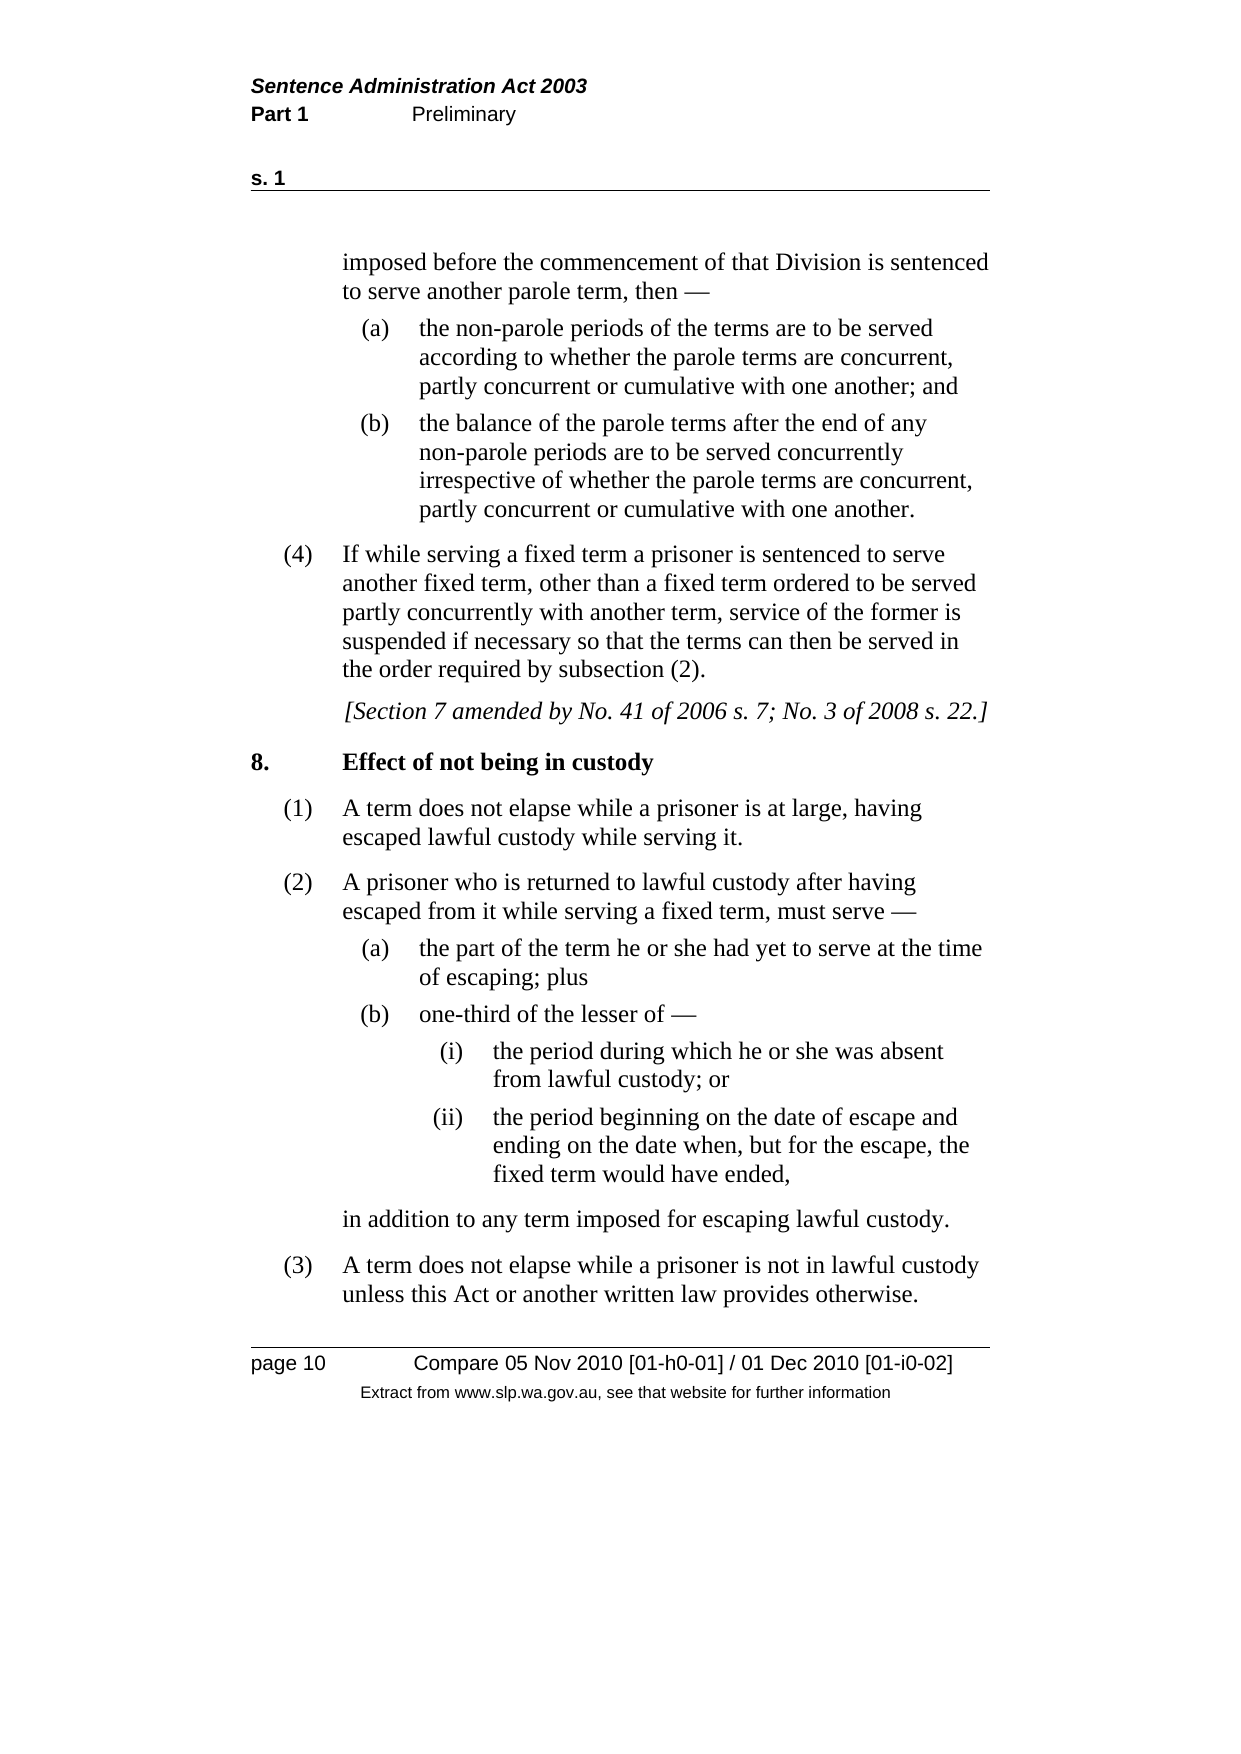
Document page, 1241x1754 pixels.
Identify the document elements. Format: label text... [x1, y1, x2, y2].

text in addition to any term imposed for escaping lawful custody. [251, 1204, 990, 1233]
text (2) A prisoner who is returned to lawful custody after having escaped from it while serving a fixed term, must serve — [251, 867, 990, 924]
text (b) one-third of the lesser of — [251, 999, 990, 1027]
text [Section 7 amended by No. 41 of 2006 s. 7; No. 3 of 2008 s. 22.] [251, 696, 990, 724]
text (1) A term does not elapse while a prisoner is at large, having escaped lawful custody while serving it. [251, 793, 990, 850]
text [251, 247, 990, 305]
subtitle 8. Effect of not being in custody [251, 747, 990, 776]
text (a) the part of the term he or she had yet to serve at the time of escaping; plus [251, 933, 990, 990]
text (3) A term does not elapse while a prisoner is not in lawful custody unless this Act or another written law provides otherwise. [251, 1250, 990, 1307]
text (i) the period during which he or she was absent from lawful custody; or [251, 1036, 990, 1093]
text (a) the non-parole periods of the terms are to be served according to whether the parole terms are concurrent, partly concurrent or cumulative with one another; and [251, 313, 990, 399]
text (b) the balance of the parole terms after the end of any non-parole periods are to be served concurrently irrespective of whether the parole terms are concurrent, partly concurrent or cumulative with one another. [251, 408, 990, 523]
text (4) If while serving a fixed term a prisoner is sentenced to serve another fixed term, other than a fixed term ordered to be served partly concurrently with another term, service of the former is suspended if necessary so that the terms can then be served in the order required by subsection (2). [251, 539, 990, 683]
text (ii) the period beginning on the date of escape and ending on the date when, but for the escape, the fixed term would have ended, [251, 1102, 990, 1188]
